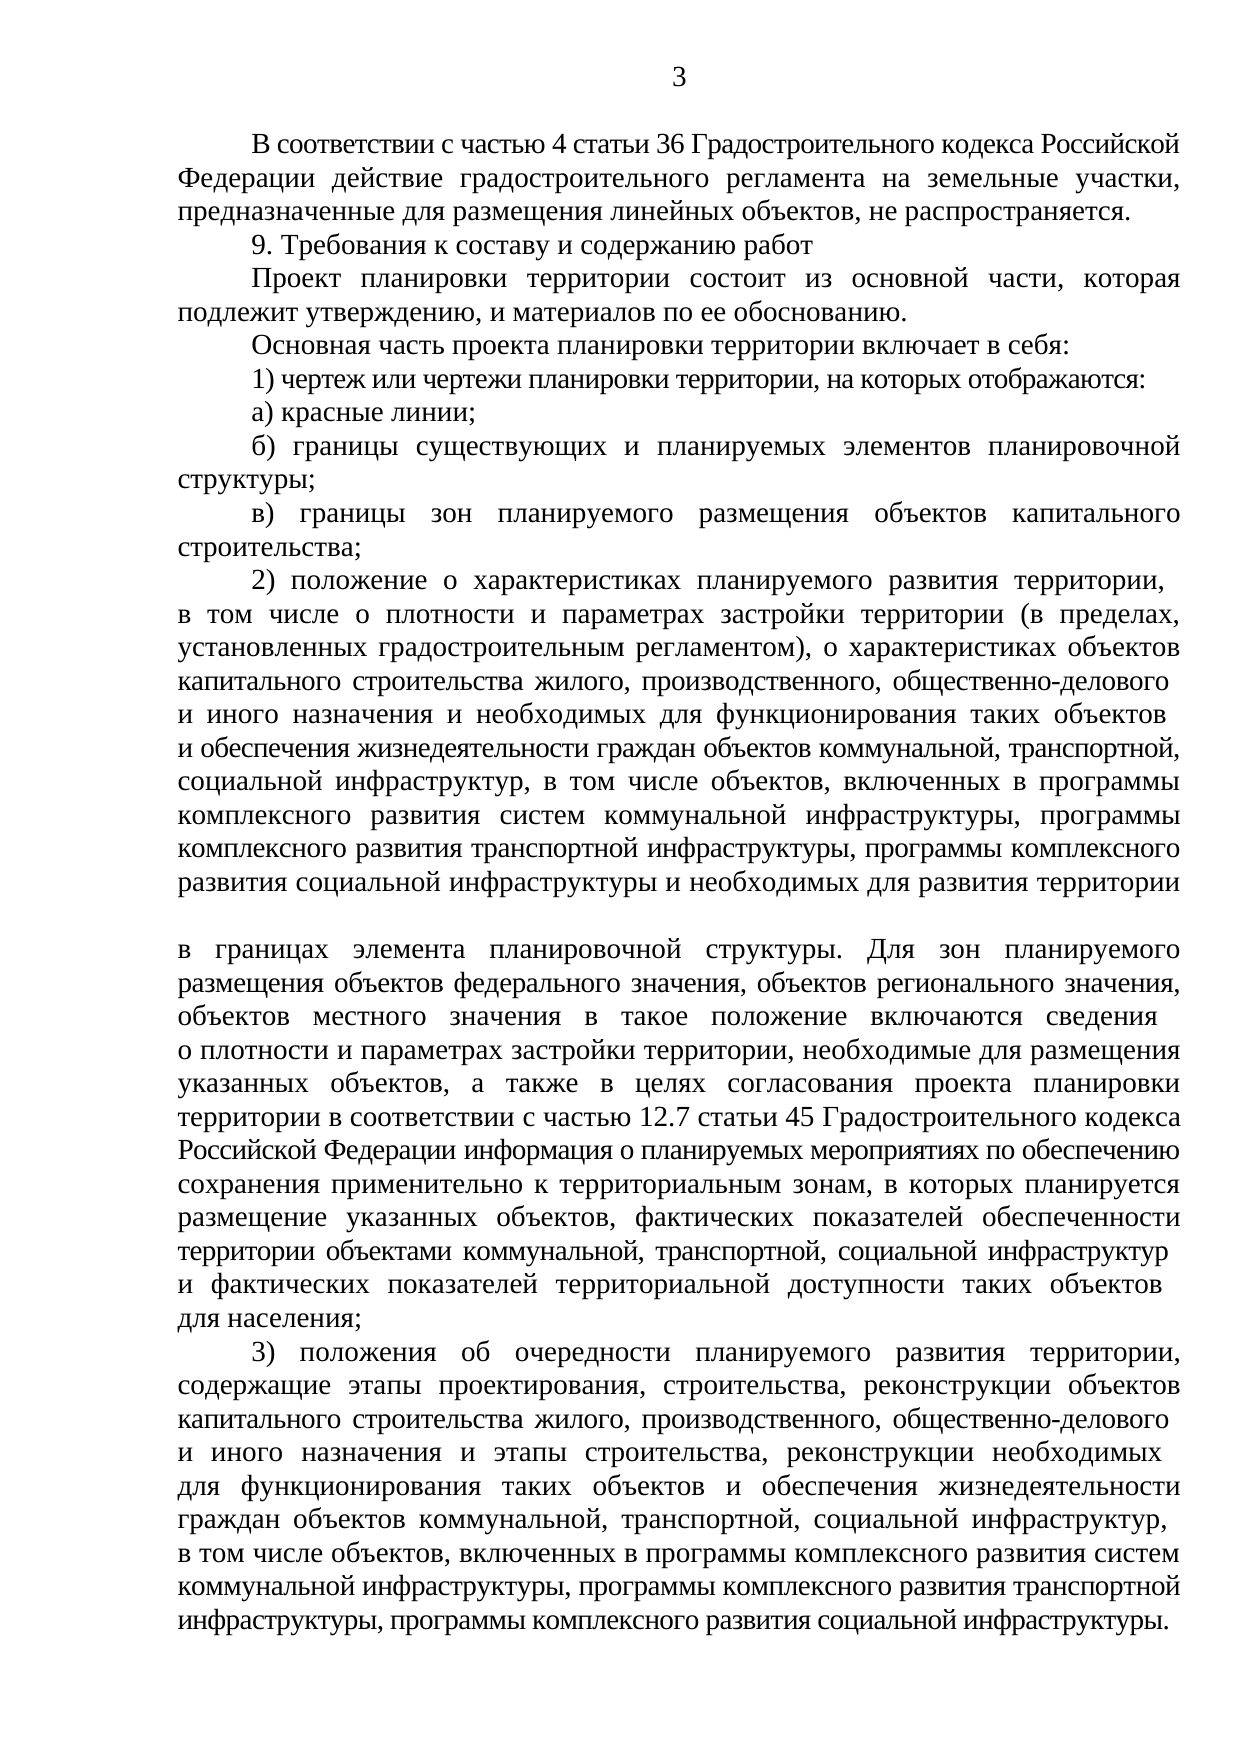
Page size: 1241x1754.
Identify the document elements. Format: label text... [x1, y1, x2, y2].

text б) границы существующих и планируемых элементов планировочной структуры; [177, 428, 1181, 495]
list Требования к составу и содержанию работ [177, 227, 1181, 260]
text 2) положение о характеристиках планируемого развития территории, в том числе о плотности и параметрах застройки территории (в пределах, установленных градостроительным регламентом), о характеристиках объектов капитального строительства жилого, производственного, общественно-делового и иного назначения и необходимых для функционирования таких объектов и обеспечения жизнедеятельности граждан объектов коммунальной, транспортной, социальной инфраструктур, в том числе объектов, включенных в программы комплексного развития систем коммунальной инфраструктуры, программы комплексного развития транспортной инфраструктуры, программы комплексного развития социальной инфраструктуры и необходимых для развития территории в границах элемента планировочной структуры. Для зон планируемого размещения объектов федерального значения, объектов регионального значения, объектов местного значения в такое положение включаются сведения о плотности и параметрах застройки территории, необходимые для размещения указанных объектов, а также в целях согласования проекта планировки территории в соответствии с частью 12.7 статьи 45 Градостроительного кодекса Российской Федерации информация о планируемых мероприятиях по обеспечению сохранения применительно к территориальным зонам, в которых планируется размещение указанных объектов, фактических показателей обеспеченности территории объектами коммунальной, транспортной, социальной инфраструктур и фактических показателей территориальной доступности таких объектов для населения; [177, 562, 1181, 1334]
text 3) положения об очередности планируемого развития территории, содержащие этапы проектирования, строительства, реконструкции объектов капитального строительства жилого, производственного, общественно-делового и иного назначения и этапы строительства, реконструкции необходимых для функционирования таких объектов и обеспечения жизнедеятельности граждан объектов коммунальной, транспортной, социальной инфраструктур, в том числе объектов, включенных в программы комплексного развития систем коммунальной инфраструктуры, программы комплексного развития транспортной инфраструктуры, программы комплексного развития социальной инфраструктуры. [177, 1334, 1181, 1636]
text Основная часть проекта планировки территории включает в себя: [177, 327, 1181, 361]
text в) границы зон планируемого размещения объектов капитального строительства; [177, 495, 1181, 562]
text 1) чертеж или чертежи планировки территории, на которых отображаются: [177, 361, 1181, 394]
text Проект планировки территории состоит из основной части, которая подлежит утверждению, и материалов по ее обоснованию. [177, 260, 1181, 327]
text В соответствии с частью 4 статьи 36 Градостроительного кодекса Российской Федерации действие градостроительного регламента на земельные участки, предназначенные для размещения линейных объектов, не распространяется. [177, 126, 1181, 227]
text а) красные линии; [177, 394, 1181, 428]
